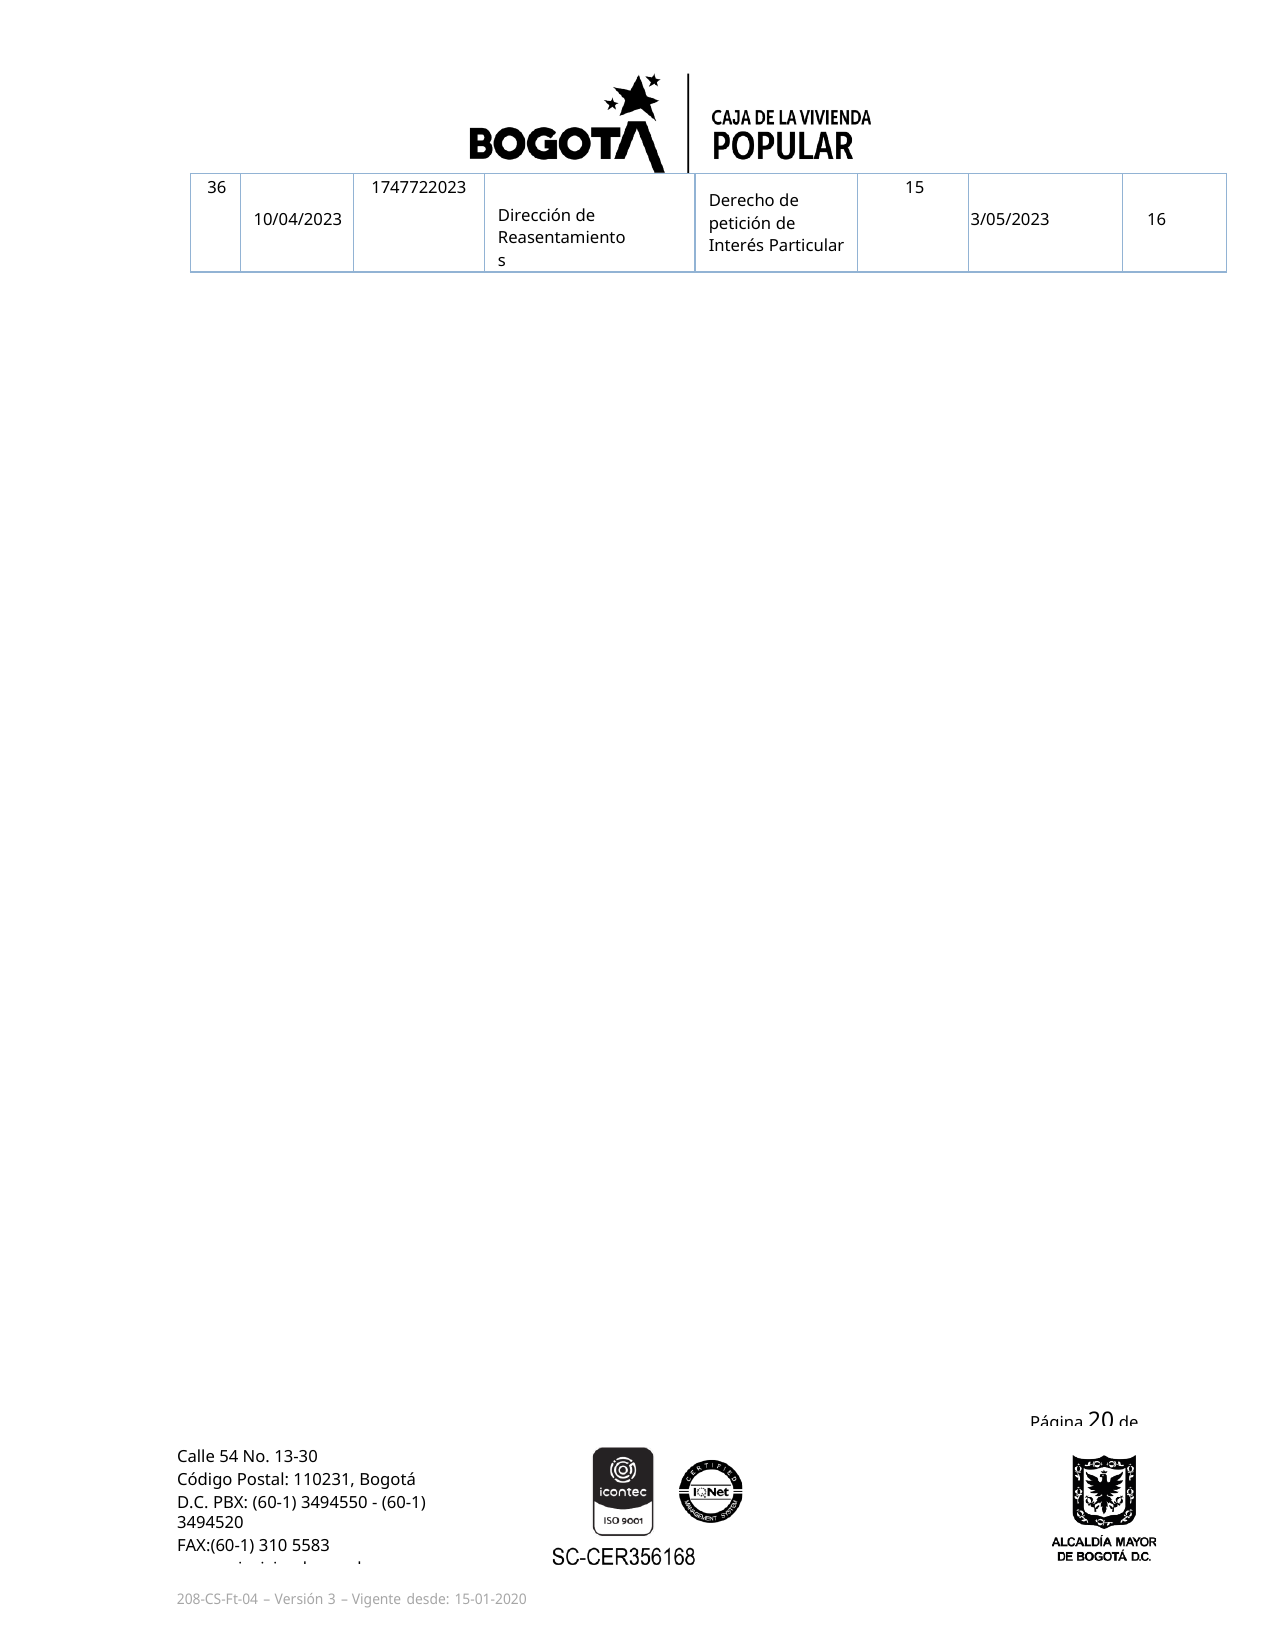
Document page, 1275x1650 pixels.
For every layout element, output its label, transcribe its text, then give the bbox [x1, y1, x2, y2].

picture [1052, 1455, 1157, 1561]
table_cell 16 [1123, 174, 1226, 271]
table_cell 36 [191, 174, 240, 271]
picture [552, 1447, 743, 1565]
table_cell 15 [858, 174, 968, 271]
table_cell Derecho de petición de Interés Particular [696, 174, 857, 271]
table_cell 1747722023 [354, 174, 484, 271]
table_cell 10/04/2023 [241, 174, 353, 271]
picture [469, 73, 871, 173]
table_cell Dirección de Reasentamientos [485, 174, 694, 271]
table_cell 3/05/2023 [969, 174, 1122, 271]
